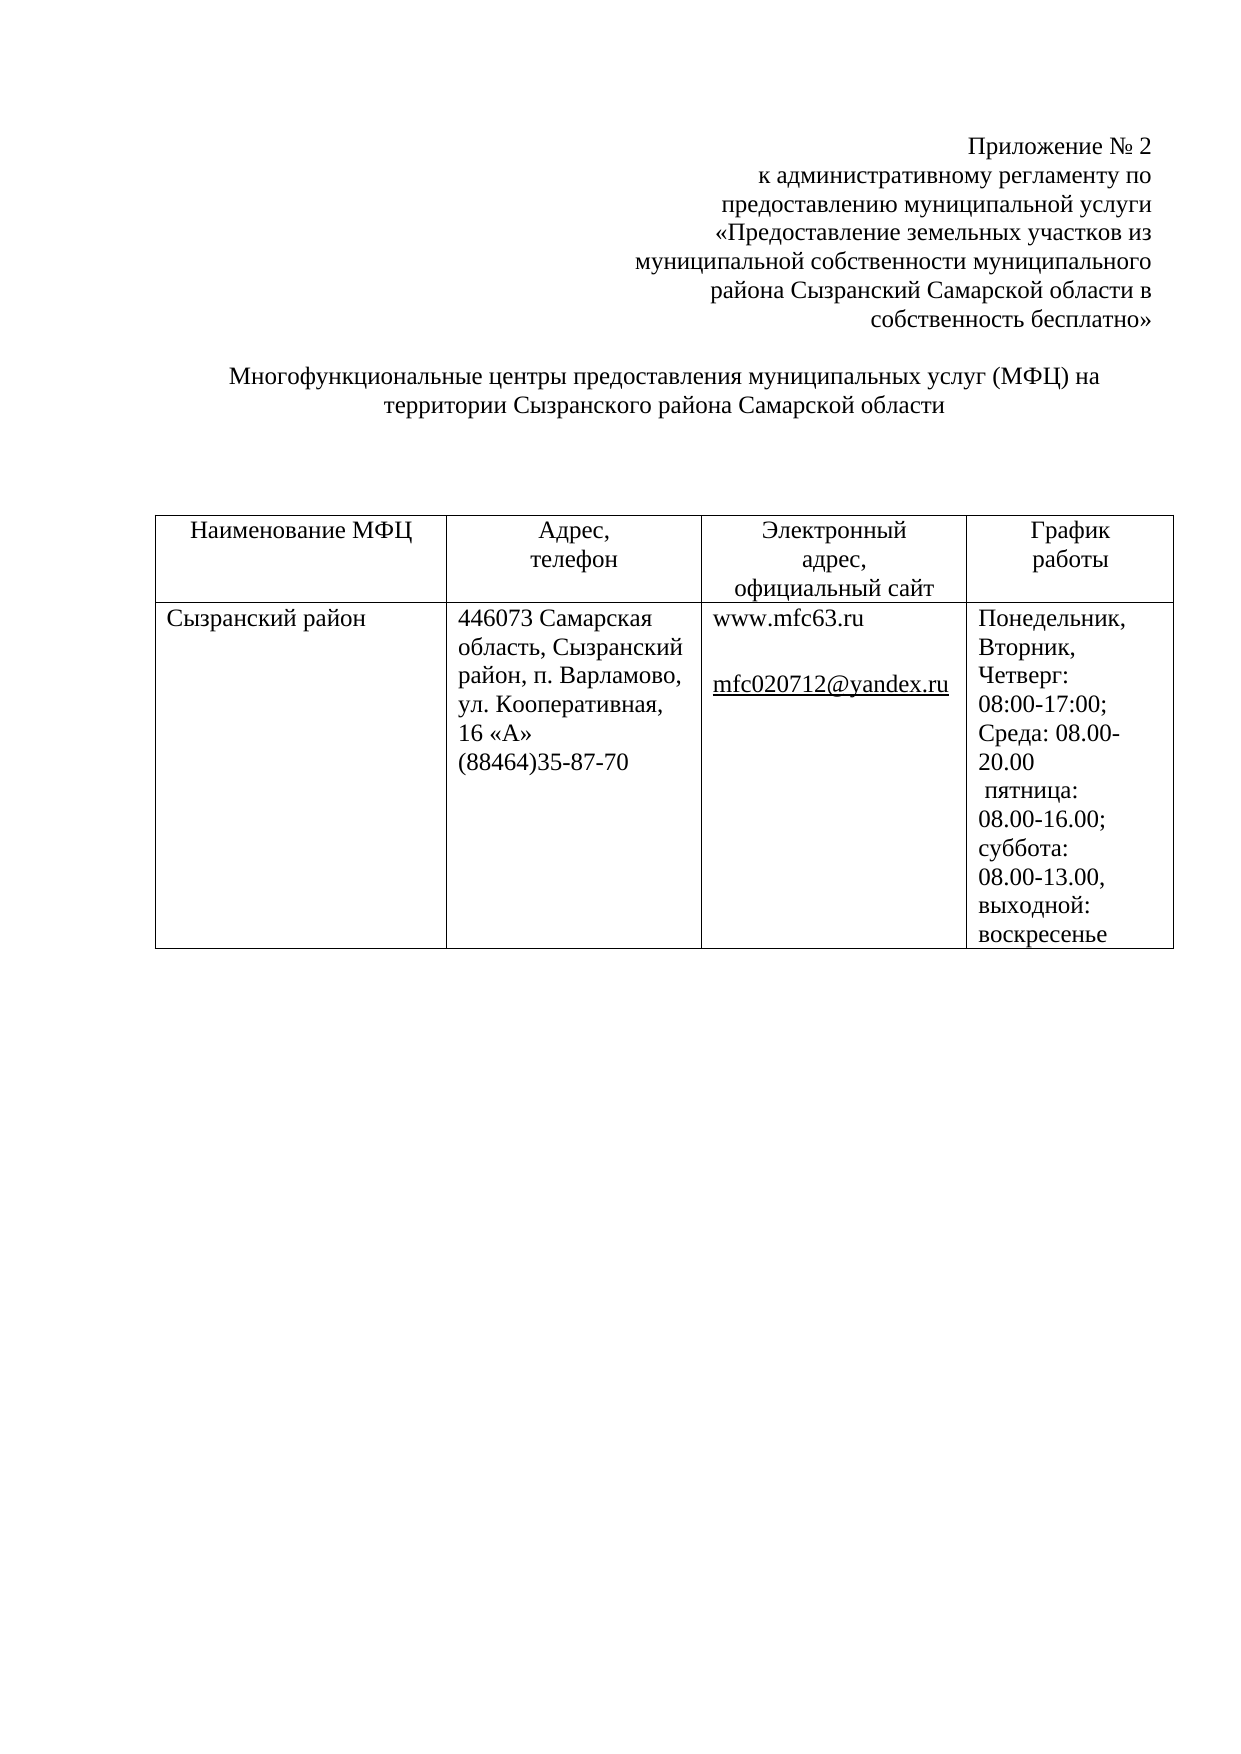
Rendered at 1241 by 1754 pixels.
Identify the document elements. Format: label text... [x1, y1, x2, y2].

table_cell Понедельник, Вторник, Четверг: 08:00-17:00; Среда: 08.00-20.00 пятница: 08.00-16.00; суббота: 08.00-13.00, выходной: воскресенье [967, 603, 1173, 948]
table_cell www.mfc63.ru mfc020712@yandex.ru [702, 603, 966, 948]
text Многофункциональные центры предоставления муниципальных услуг (МФЦ) на территории Сызранского района Самарской области [177, 361, 1152, 419]
text к административному регламенту по предоставлению муниципальной услуги «Предоставление земельных участков из муниципальной собственности муниципального района Сызранский Самарской области в собственность бесплатно» [591, 160, 1152, 332]
table_header График работы [967, 516, 1173, 602]
table_header Адрес, телефон [447, 516, 701, 602]
text Приложение № 2 [591, 131, 1152, 160]
table_header Наименование МФЦ [156, 516, 446, 602]
table_header Электронный адрес, официальный сайт [702, 516, 966, 602]
table_cell 446073 Самарская область, Сызранский район, п. Варламово, ул. Кооперативная, 16 «А» (88464)35-87-70 [447, 603, 701, 948]
table_cell Сызранский район [156, 603, 446, 948]
